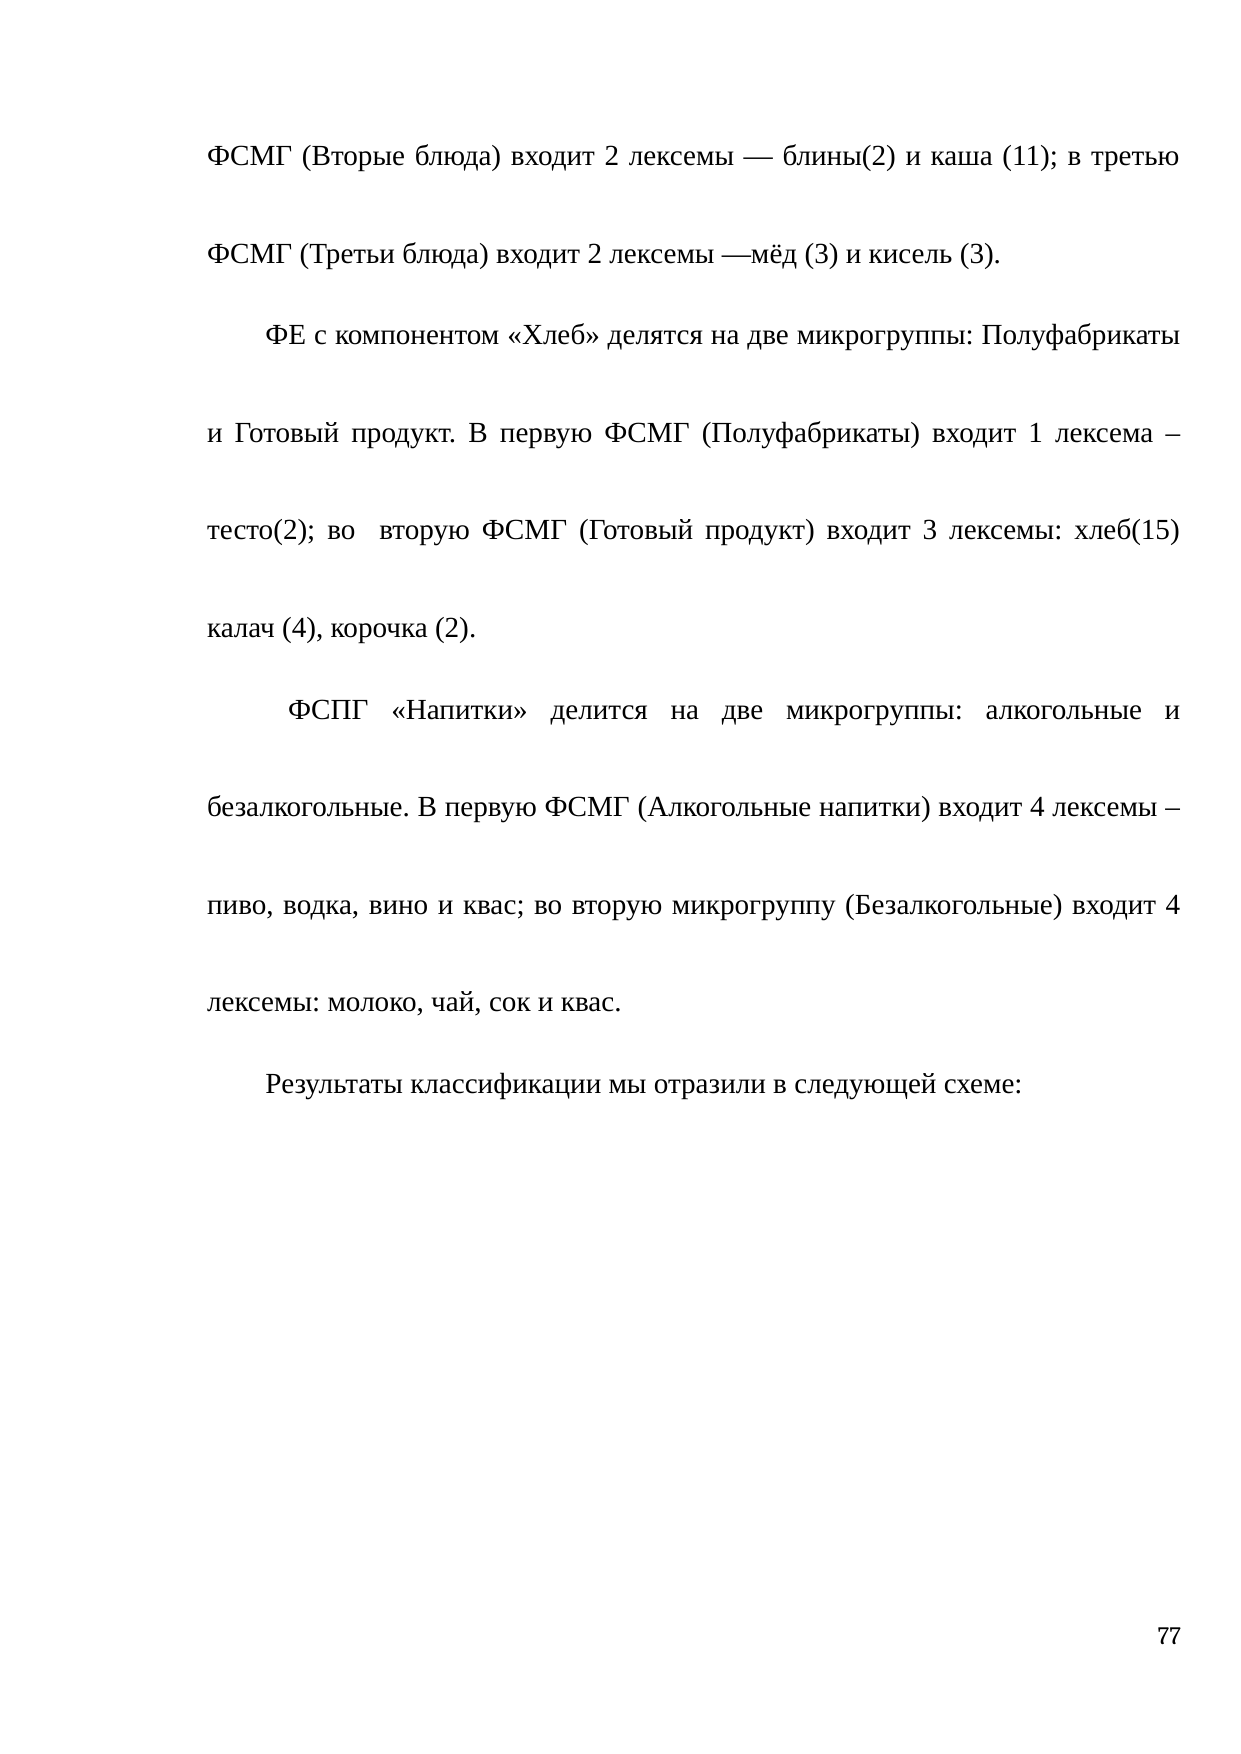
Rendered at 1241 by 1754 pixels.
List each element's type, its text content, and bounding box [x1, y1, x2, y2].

text Результаты классификации мы отразили в следующей схеме: [207, 1050, 1181, 1115]
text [207, 122, 1181, 285]
text ФСПГ «Напитки» делится на две микрогруппы: алкогольные и безалкогольные. В первую ФСМГ (Алкогольные напитки) входит 4 лексемы – пиво, водка, вино и квас; во вторую микрогруппу (Безалкогольные) входит 4 лексемы: молоко, чай, сок и квас. [207, 676, 1181, 1033]
text ФЕ с компонентом «Хлеб» делятся на две микрогруппы: Полуфабрикаты и Готовый продукт. В первую ФСМГ (Полуфабрикаты) входит 1 лексема – тесто(2); во вторую ФСМГ (Готовый продукт) входит 3 лексемы: хлеб(15) калач (4), корочка (2). [207, 302, 1181, 659]
